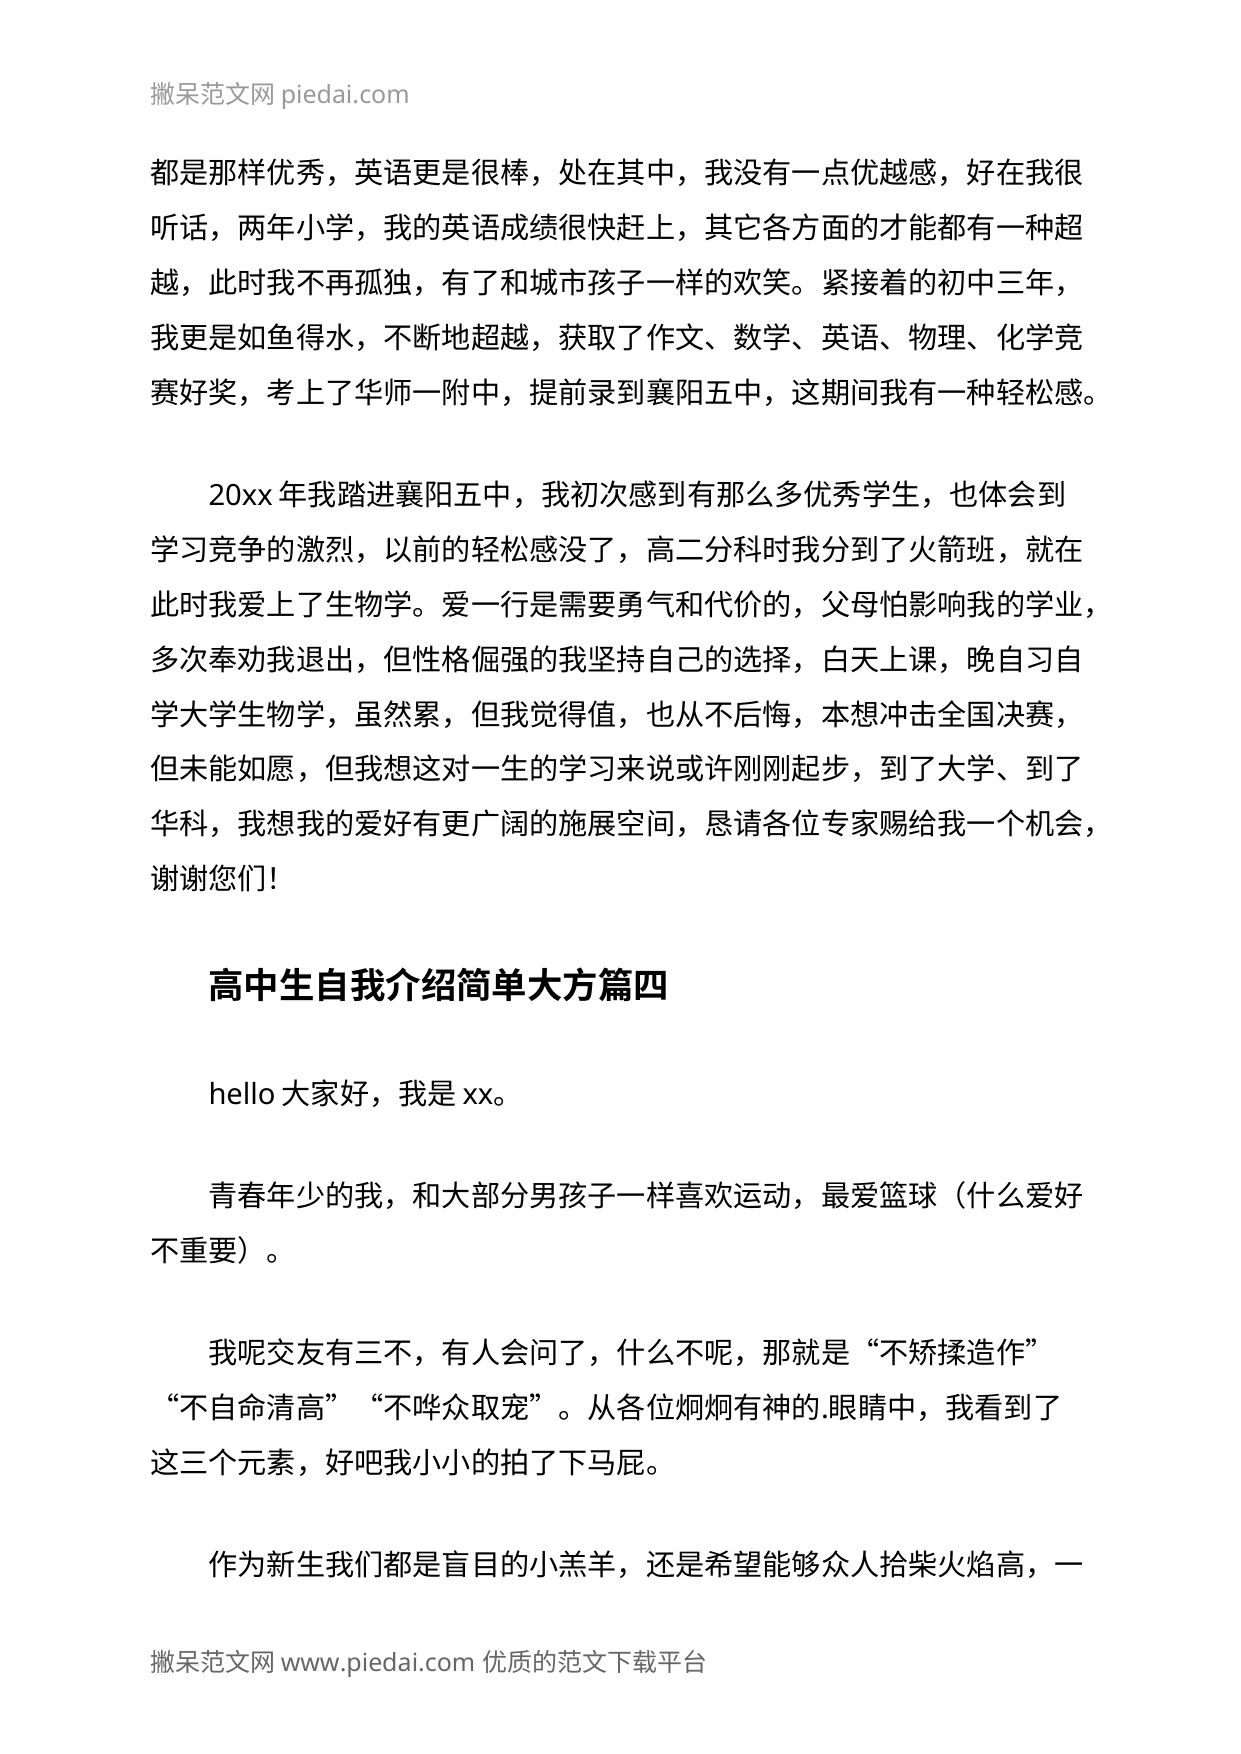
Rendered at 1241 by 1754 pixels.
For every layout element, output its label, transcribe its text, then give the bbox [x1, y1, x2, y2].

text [150, 150, 1090, 412]
text 青春年少的我，和大部分男孩子一样喜欢运动，最爱篮球（什么爱好不重要）。 [150, 1173, 1090, 1270]
text 20xx年我踏进襄阳五中，我初次感到有那么多优秀学生，也体会到学习竞争的激烈，以前的轻松感没了，高二分科时我分到了火箭班，就在此时我爱上了生物学。爱一行是需要勇气和代价的，父母怕影响我的学业，多次奉劝我退出，但性格倔强的我坚持自己的选择，白天上课，晚自习自学大学生物学，虽然累，但我觉得值，也从不后悔，本想冲击全国决赛，但未能如愿，但我想这对一生的学习来说或许刚刚起步，到了大学、到了华科，我想我的爱好有更广阔的施展空间，恳请各位专家赐给我一个机会，谢谢您们！ [150, 471, 1090, 898]
text 我呢交友有三不，有人会问了，什么不呢，那就是“不矫揉造作”“不自命清高”“不哗众取宠”。从各位炯炯有神的.眼睛中，我看到了这三个元素，好吧我小小的拍了下马屁。 [150, 1329, 1090, 1482]
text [150, 1541, 1090, 1583]
text 高中生自我介绍简单大方篇四 [150, 957, 1090, 1009]
text hello大家好，我是xx。 [150, 1071, 1090, 1113]
